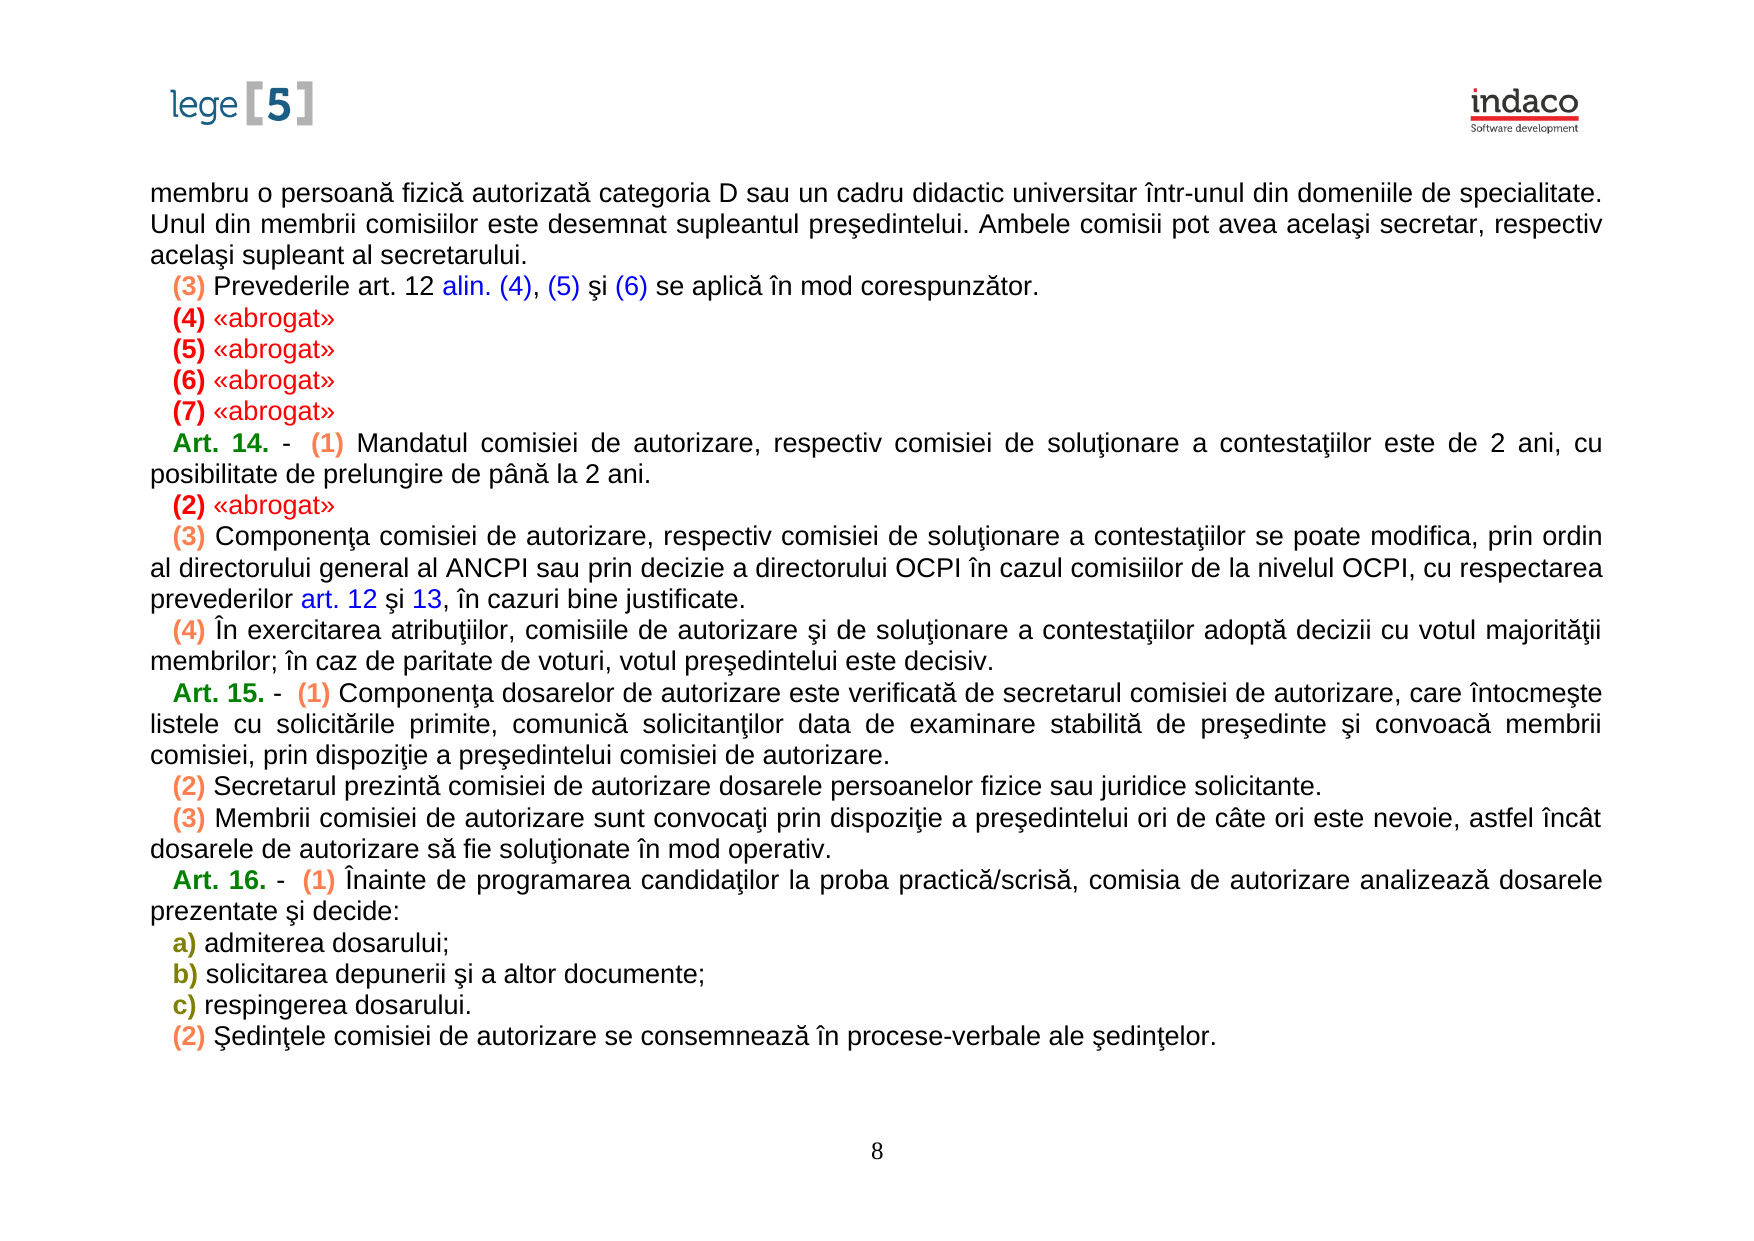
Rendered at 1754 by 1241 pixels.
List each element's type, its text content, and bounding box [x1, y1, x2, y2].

text Art. 15. - (1) Componenţa dosarelor de autorizare este verificată de secretarul comisiei de autorizare, care întocmeşte listele cu solicitările primite, comunică solicitanţilor data de examinare stabilită de preşedinte şi convoacă membrii comisiei, prin dispoziţie a preşedintelui comisiei de autorizare. [150, 677, 1604, 770]
text (3) Membrii comisiei de autorizare sunt convocaţi prin dispoziţie a preşedintelui ori de câte ori este nevoie, astfel încât dosarele de autorizare să fie soluţionate în mod operativ. [150, 802, 1604, 864]
text (7) «abrogat» [150, 395, 1604, 427]
text (3) Prevederile art. 12 alin. (4), (5) şi (6) se aplică în mod corespunzător. [150, 270, 1604, 302]
text (4) În exercitarea atribuţiilor, comisiile de autorizare şi de soluţionare a contestaţiilor adoptă decizii cu votul majorităţii membrilor; în caz de paritate de voturi, votul preşedintelui este decisiv. [150, 614, 1604, 677]
text a) admiterea dosarului; [150, 927, 1604, 958]
text (5) «abrogat» [150, 333, 1604, 364]
text Art. 14. - (1) Mandatul comisiei de autorizare, respectiv comisiei de soluţionare a contestaţiilor este de 2 ani, cu posibilitate de prelungire de până la 2 ani. [150, 427, 1604, 489]
text (6) «abrogat» [150, 364, 1604, 395]
text (4) «abrogat» [150, 302, 1604, 333]
text (2) «abrogat» [150, 489, 1604, 520]
picture [161, 75, 318, 138]
text (2) Secretarul prezintă comisiei de autorizare dosarele persoanelor fizice sau juridice solicitante. [150, 770, 1604, 802]
text b) solicitarea depunerii şi a altor documente; [150, 958, 1604, 989]
text (3) Componenţa comisiei de autorizare, respectiv comisiei de soluţionare a contestaţiilor se poate modifica, prin ordin al directorului general al ANCPI sau prin decizie a directorului OCPI în cazul comisiilor de la nivelul OCPI, cu respectarea prevederilor art. 12 şi 13, în cazuri bine justificate. [150, 520, 1604, 614]
text (2) Şedinţele comisiei de autorizare se consemnează în procese-verbale ale şedinţelor. [150, 1020, 1604, 1052]
text c) respingerea dosarului. [150, 989, 1604, 1020]
picture [1453, 75, 1593, 148]
text Art. 16. - (1) Înainte de programarea candidaţilor la proba practică/scrisă, comisia de autorizare analizează dosarele prezentate şi decide: [150, 864, 1604, 927]
